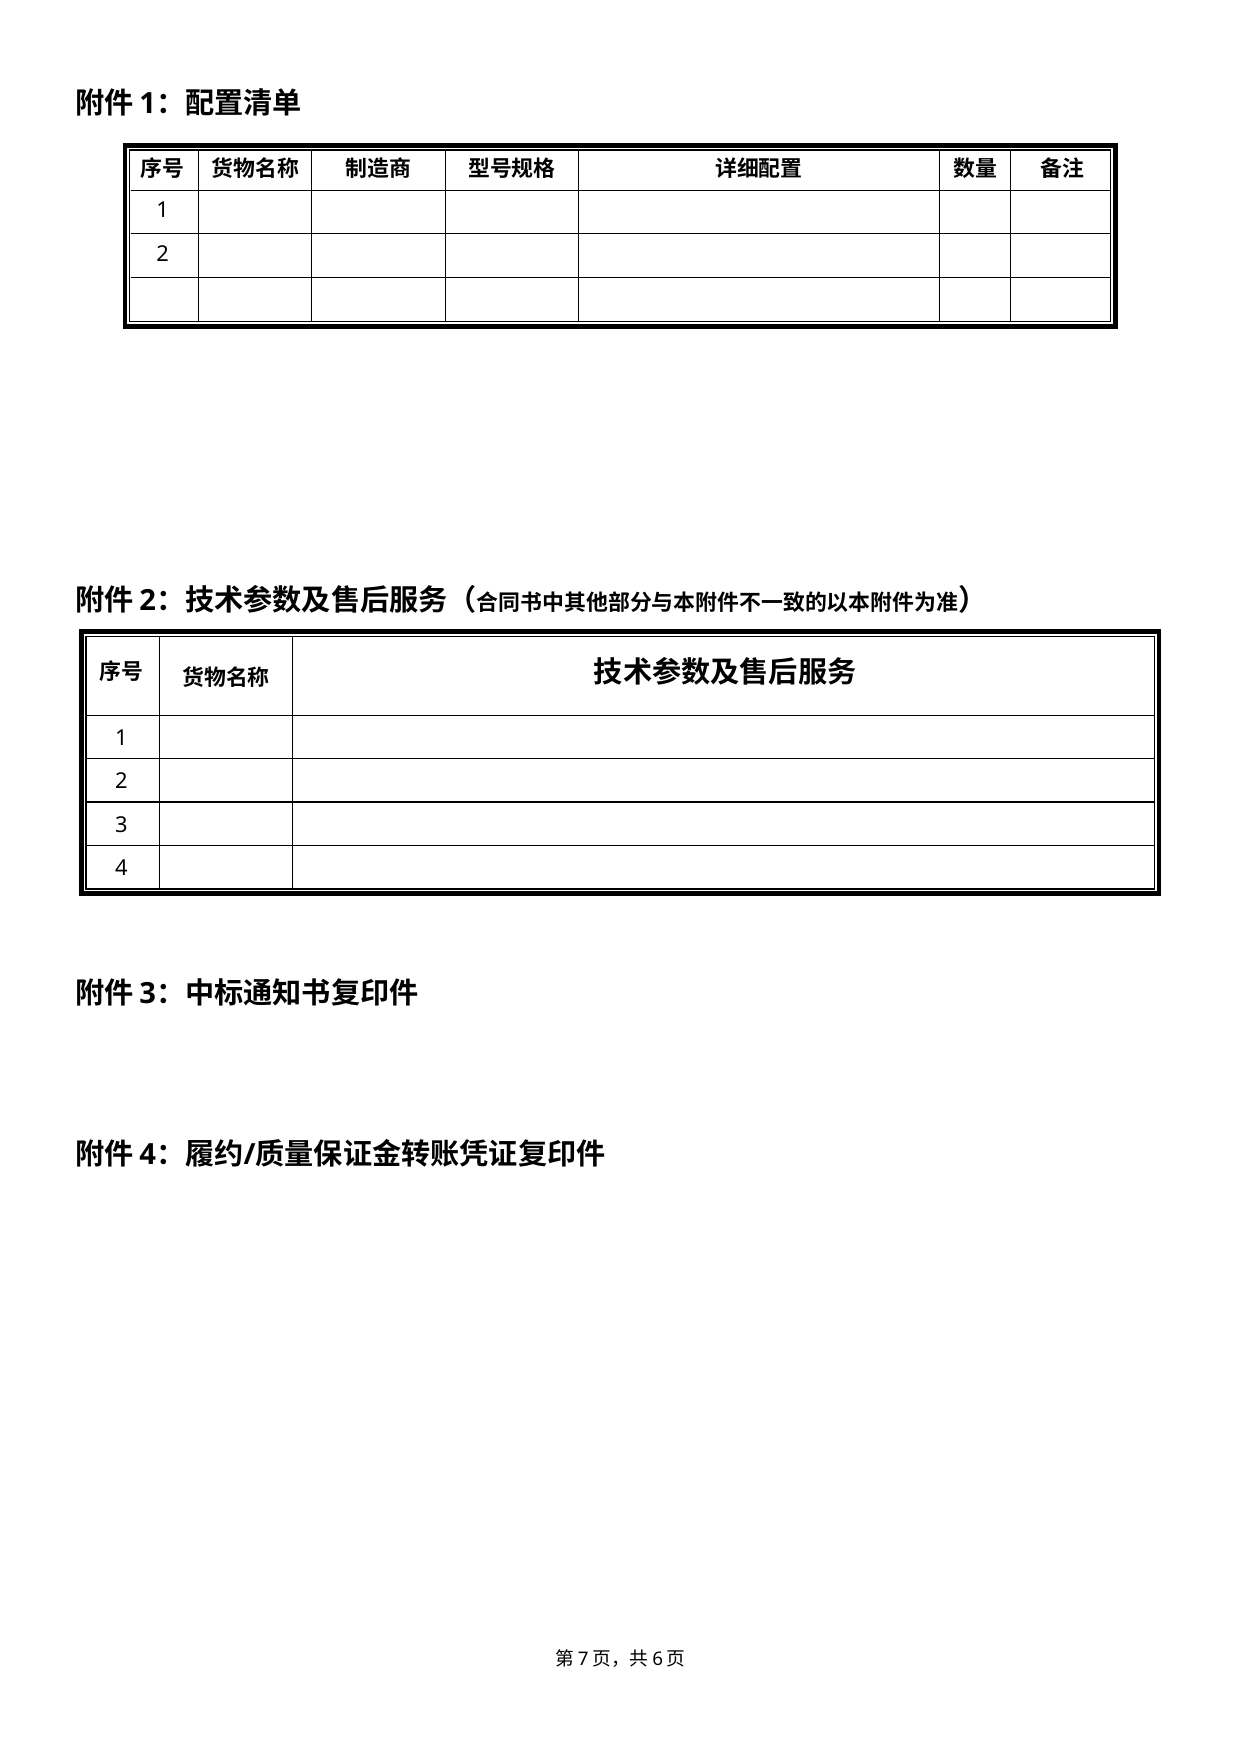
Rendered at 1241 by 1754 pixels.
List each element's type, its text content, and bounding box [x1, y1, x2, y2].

table_cell [293, 759, 1154, 801]
table_cell [160, 759, 292, 801]
table_cell [1011, 278, 1110, 321]
table_header 型号规格 [446, 151, 578, 189]
table_header 制造商 [312, 151, 445, 189]
table_cell [579, 191, 939, 233]
table_cell 1 [87, 716, 159, 758]
table_cell [579, 278, 939, 321]
table_header 货物名称 [199, 151, 311, 189]
table_header 详细配置 [579, 151, 939, 189]
text 附件4：履约/质量保证金转账凭证复印件 [75, 1119, 1165, 1184]
table_cell [293, 803, 1154, 845]
table_cell [312, 278, 445, 321]
text 附件1：配置清单 [75, 79, 1165, 122]
table_cell [312, 234, 445, 277]
table_cell [1011, 234, 1110, 277]
table_cell 2 [87, 759, 159, 801]
table_cell [293, 846, 1154, 888]
table_cell [160, 716, 292, 758]
table_header 备注 [1011, 151, 1110, 189]
table_cell [1011, 191, 1110, 233]
table_cell [940, 278, 1010, 321]
table_cell [446, 234, 578, 277]
table_cell [579, 234, 939, 277]
table_header 序号 [130, 151, 198, 189]
table_header 序号 [87, 637, 159, 715]
table_cell [199, 191, 311, 233]
table_cell [446, 191, 578, 233]
table_cell [160, 846, 292, 888]
table_cell [160, 803, 292, 845]
table_cell [130, 278, 198, 321]
table_cell [199, 234, 311, 277]
table_cell 4 [87, 846, 159, 888]
text 附件2：技术参数及售后服务（合同书中其他部分与本附件不一致的以本附件为准） [75, 576, 1165, 619]
table_cell [199, 278, 311, 321]
table_cell [940, 191, 1010, 233]
table_header 货物名称 [160, 637, 292, 715]
table_cell 1 [130, 191, 198, 233]
table_cell 3 [87, 803, 159, 845]
table_cell [446, 278, 578, 321]
table_cell [293, 716, 1154, 758]
table_cell [312, 191, 445, 233]
table_cell 2 [130, 234, 198, 277]
table_header 数量 [940, 151, 1010, 189]
table_header 技术参数及售后服务 [293, 637, 1154, 715]
text 附件3：中标通知书复印件 [75, 959, 1165, 1024]
table_cell [940, 234, 1010, 277]
